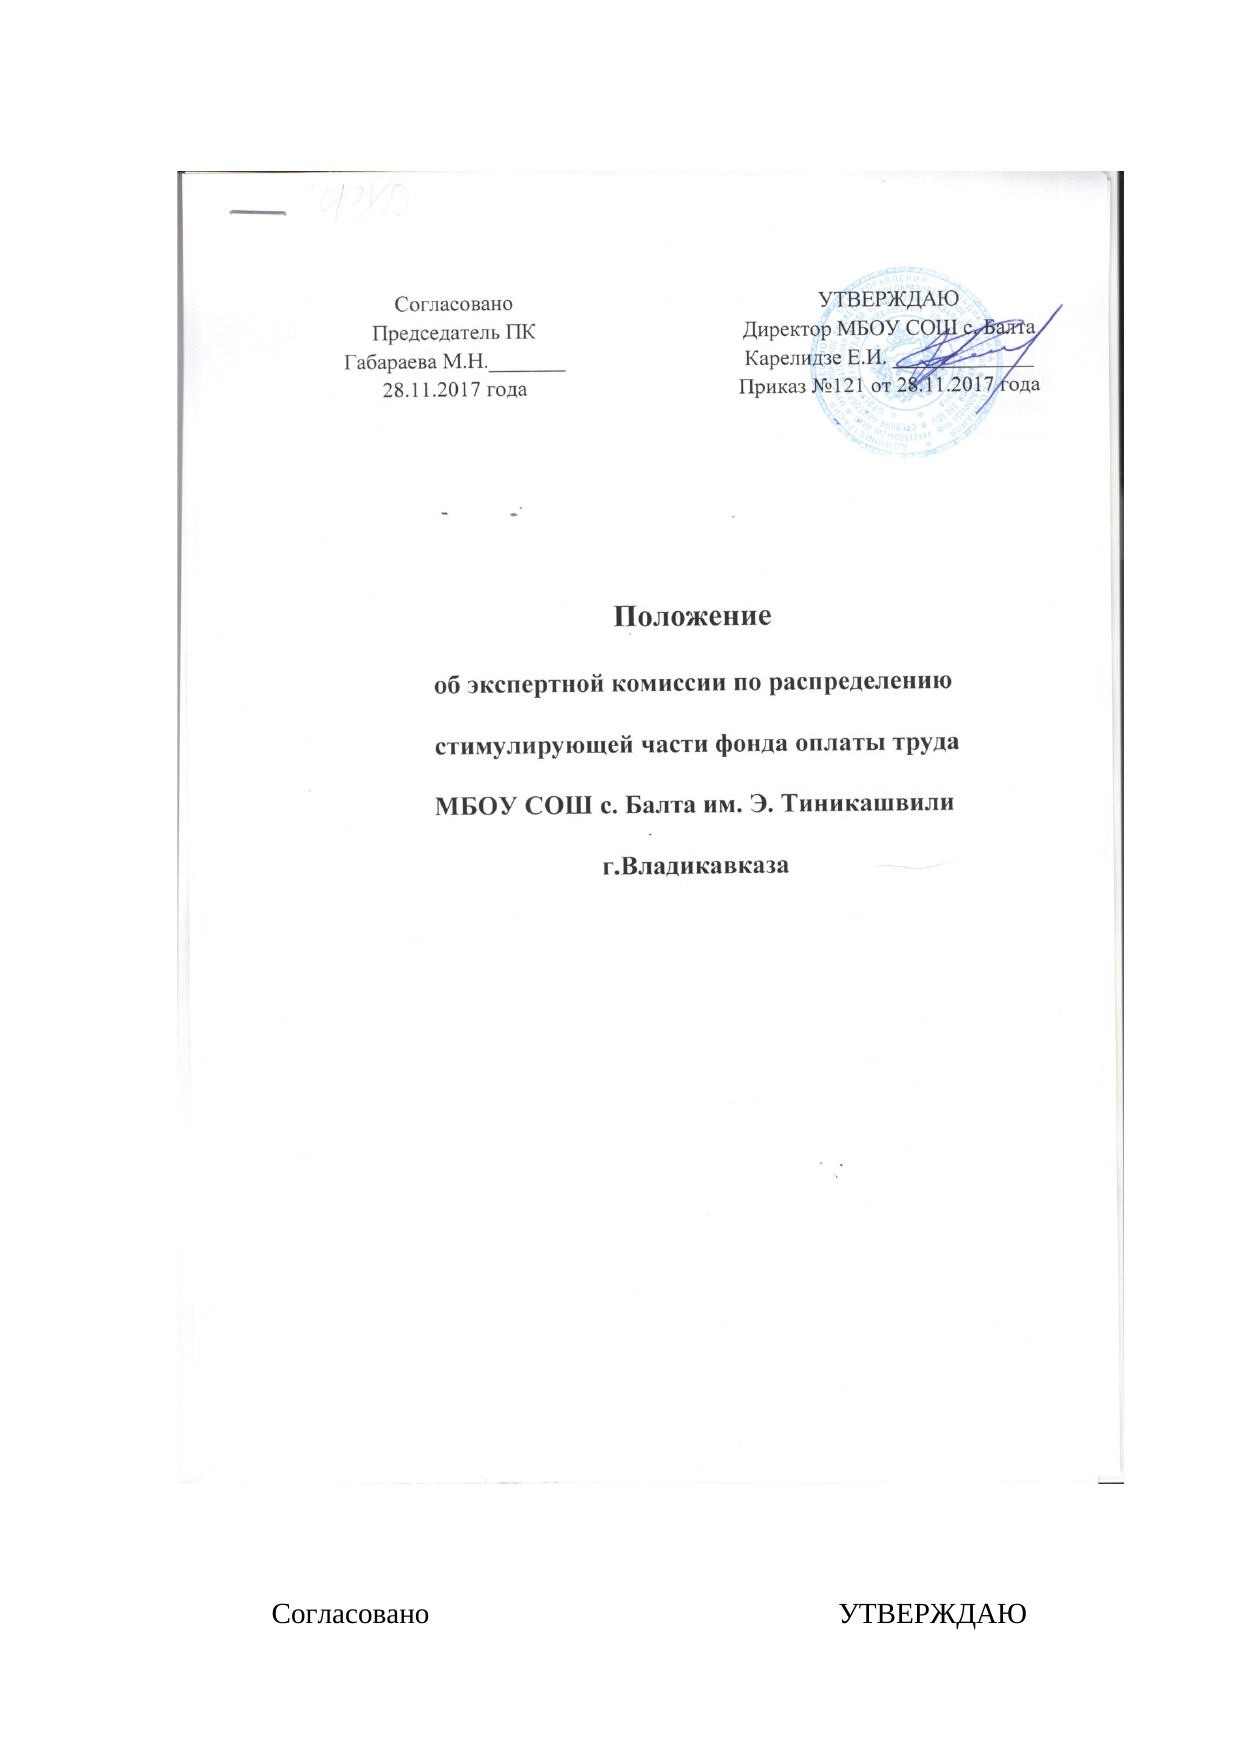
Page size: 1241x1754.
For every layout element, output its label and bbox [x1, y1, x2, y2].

picture [177, 171, 1132, 1484]
table_header [82, 1596, 618, 1636]
table_header [619, 1596, 1240, 1636]
